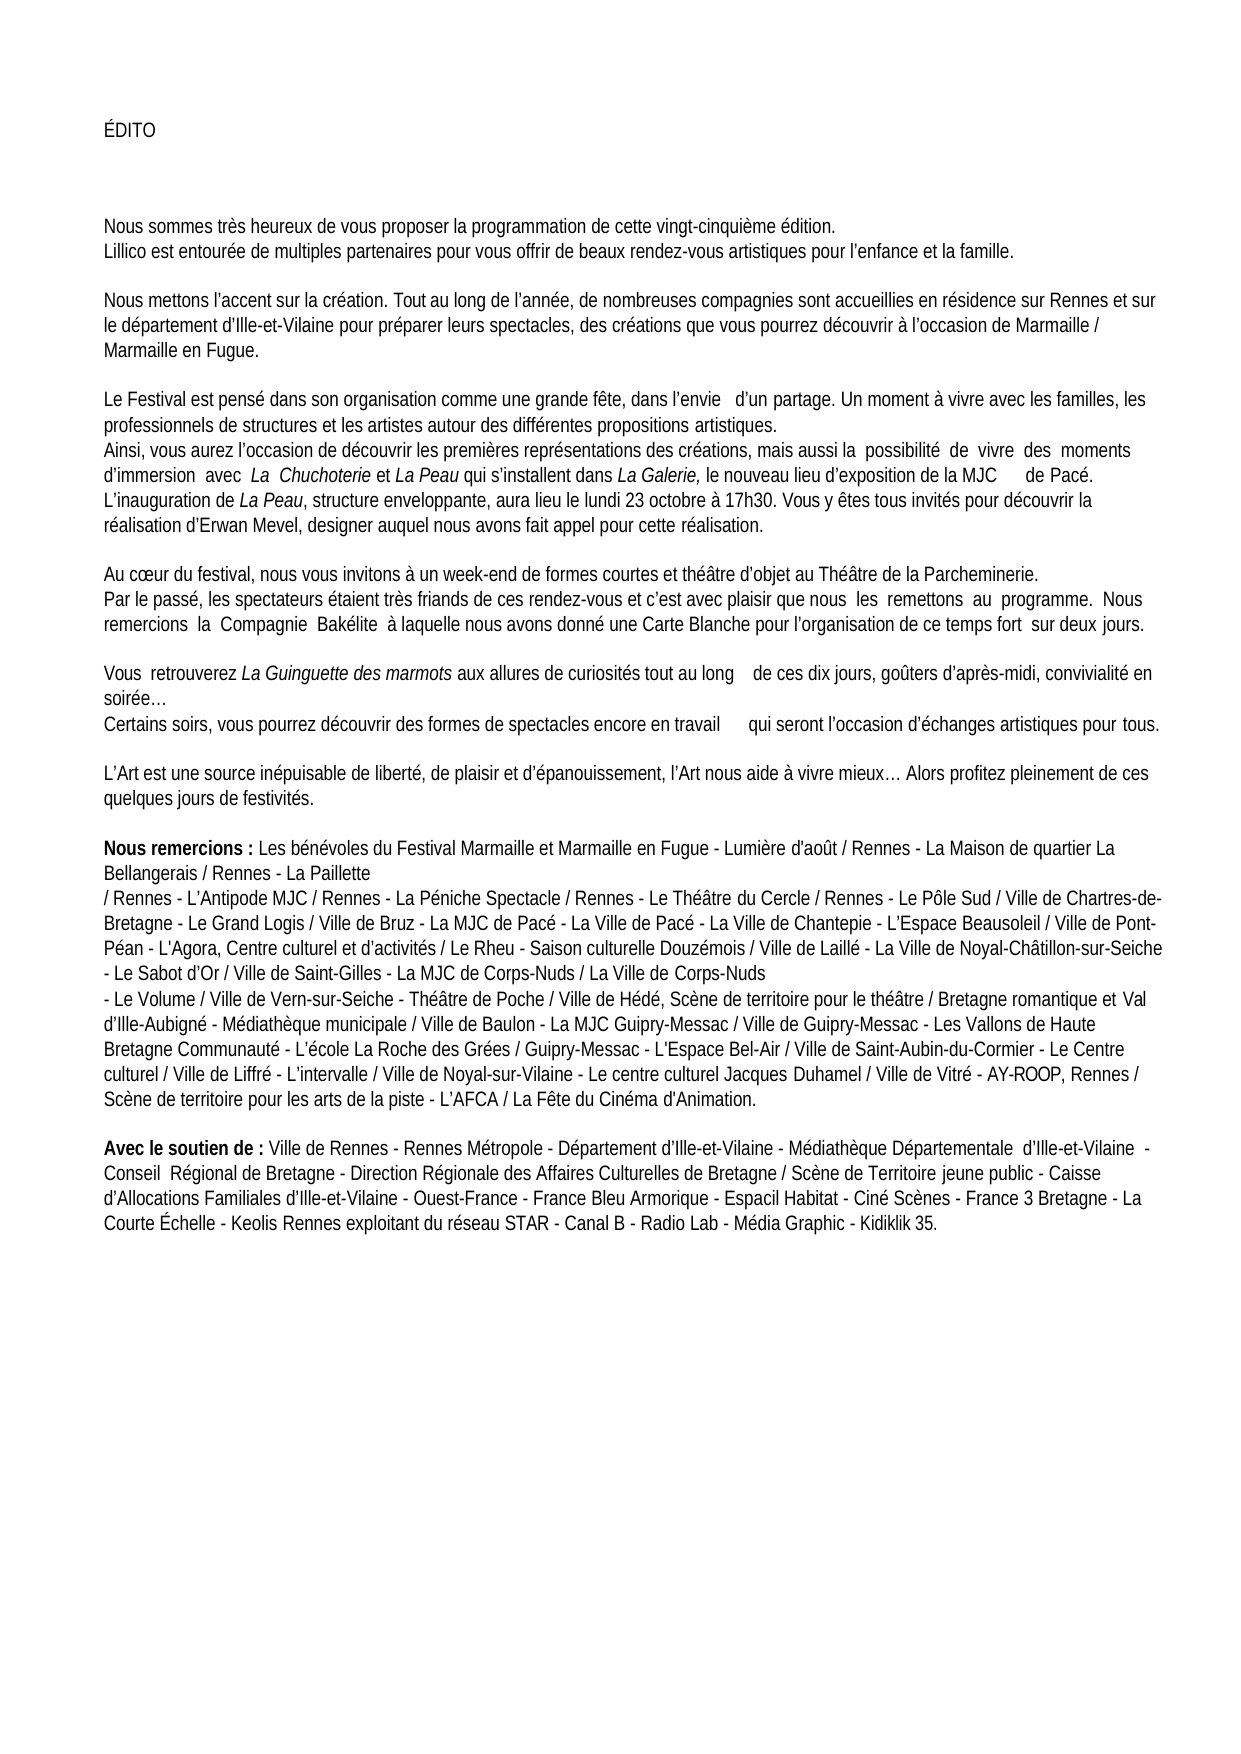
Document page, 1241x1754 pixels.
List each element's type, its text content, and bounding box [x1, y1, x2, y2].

text Le Festival est pensé dans son organisation comme une grande fête, dans l’envie d’un partage. Un moment à vivre avec les familles, les professionnels de structures et les artistes autour des différentes propositions artistiques. [103, 387, 1169, 436]
text Vous retrouverez La Guinguette des marmots aux allures de curiosités tout au long de ces dix jours, goûters d’après-midi, convivialité en soirée… [103, 661, 1169, 710]
text L’Art est une source inépuisable de liberté, de plaisir et d’épanouissement, l’Art nous aide à vivre mieux… Alors profitez pleinement de ces quelques jours de festivités. [103, 761, 1169, 809]
text Par le passé, les spectateurs étaient très friands de ces rendez-vous et c’est avec plaisir que nous les remettons au programme. Nous remercions la Compagnie Bakélite à laquelle nous avons donné une Carte Blanche pour l’organisation de ce temps fort sur deux jours. [103, 587, 1169, 636]
text Nous sommes très heureux de vous proposer la programmation de cette vingt-cinquième édition. [103, 214, 1169, 238]
text Au cœur du festival, nous vous invitons à un week-end de formes courtes et théâtre d’objet au Théâtre de la Parcheminerie. [103, 562, 1169, 586]
subtitle ÉDITO [103, 118, 1169, 142]
text L’inauguration de La Peau, structure enveloppante, aura lieu le lundi 23 octobre à 17h30. Vous y êtes tous invités pour découvrir la réalisation d’Erwan Mevel, designer auquel nous avons fait appel pour cette réalisation. [103, 488, 1169, 537]
text Certains soirs, vous pourrez découvrir des formes de spectacles encore en travail qui seront l’occasion d’échanges artistiques pour tous. [103, 711, 1169, 735]
text Ainsi, vous aurez l’occasion de découvrir les premières représentations des créations, mais aussi la possibilité de vivre des moments d’immersion avec La Chuchoterie et La Peau qui s’installent dans La Galerie, le nouveau lieu d’exposition de la MJC de Pacé. [103, 438, 1169, 487]
text Avec le soutien de : Ville de Rennes - Rennes Métropole - Département d’Ille-et-Vilaine - Médiathèque Départementale d’Ille-et-Vilaine - Conseil Régional de Bretagne - Direction Régionale des Affaires Culturelles de Bretagne / Scène de Territoire jeune public - Caisse d’Allocations Familiales d’Ille-et-Vilaine - Ouest-France - France Bleu Armorique - Espacil Habitat - Ciné Scènes - France 3 Bretagne - La Courte Échelle - Keolis Rennes exploitant du réseau STAR - Canal B - Radio Lab - Média Graphic - Kidiklik 35. [103, 1136, 1169, 1235]
text / Rennes - L’Antipode MJC / Rennes - La Péniche Spectacle / Rennes - Le Théâtre du Cercle / Rennes - Le Pôle Sud / Ville de Chartres-de-Bretagne - Le Grand Logis / Ville de Bruz - La MJC de Pacé - La Ville de Pacé - La Ville de Chantepie - L’Espace Beausoleil / Ville de Pont-Péan - L'Agora, Centre culturel et d’activités / Le Rheu - Saison culturelle Douzémois / Ville de Laillé - La Ville de Noyal-Châtillon-sur-Seiche - Le Sabot d’Or / Ville de Saint-Gilles - La MJC de Corps-Nuds / La Ville de Corps-Nuds [103, 886, 1169, 985]
text Lillico est entourée de multiples partenaires pour vous offrir de beaux rendez-vous artistiques pour l’enfance et la famille. [103, 239, 1169, 263]
text Nous mettons l’accent sur la création. Tout au long de l’année, de nombreuses compagnies sont accueillies en résidence sur Rennes et sur le département d’Ille-et-Vilaine pour préparer leurs spectacles, des créations que vous pourrez découvrir à l’occasion de Marmaille / Marmaille en Fugue. [103, 288, 1169, 362]
text Nous remercions : Les bénévoles du Festival Marmaille et Marmaille en Fugue - Lumière d'août / Rennes - La Maison de quartier La Bellangerais / Rennes - La Paillette [103, 836, 1169, 885]
text - Le Volume / Ville de Vern-sur-Seiche - Théâtre de Poche / Ville de Hédé, Scène de territoire pour le théâtre / Bretagne romantique et Val d’Ille-Aubigné - Médiathèque municipale / Ville de Baulon - La MJC Guipry-Messac / Ville de Guipry-Messac - Les Vallons de Haute Bretagne Communauté - L’école La Roche des Grées / Guipry-Messac - L'Espace Bel-Air / Ville de Saint-Aubin-du-Cormier - Le Centre culturel / Ville de Liffré - L’intervalle / Ville de Noyal-sur-Vilaine - Le centre culturel Jacques Duhamel / Ville de Vitré - AY-ROOP, Rennes / Scène de territoire pour les arts de la piste - L’AFCA / La Fête du Cinéma d'Animation. [103, 986, 1169, 1111]
